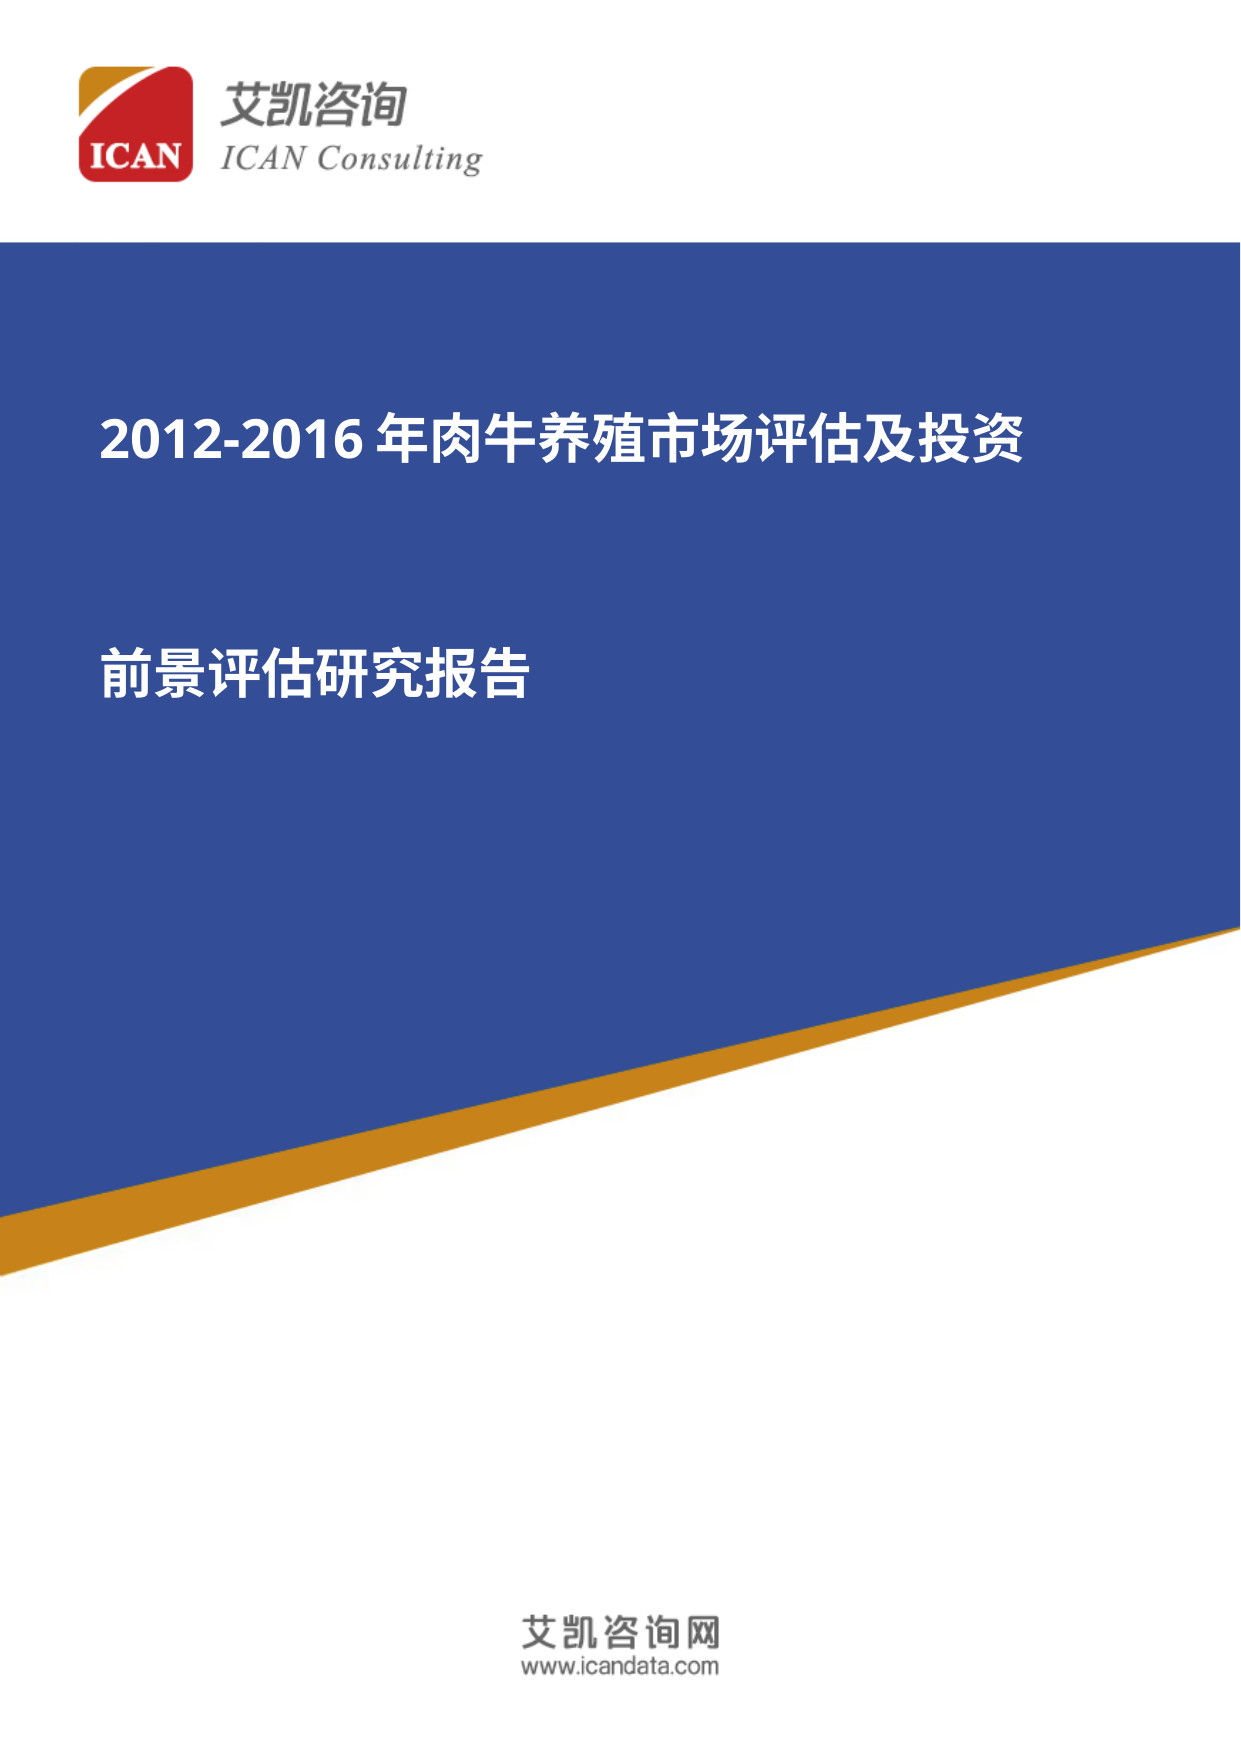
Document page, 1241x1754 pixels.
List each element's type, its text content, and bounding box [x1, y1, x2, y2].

subtitle 2012-2016年肉牛养殖市场评估及投资前景评估研究报告 [99, 386, 1053, 718]
picture [0, 5, 1241, 1754]
